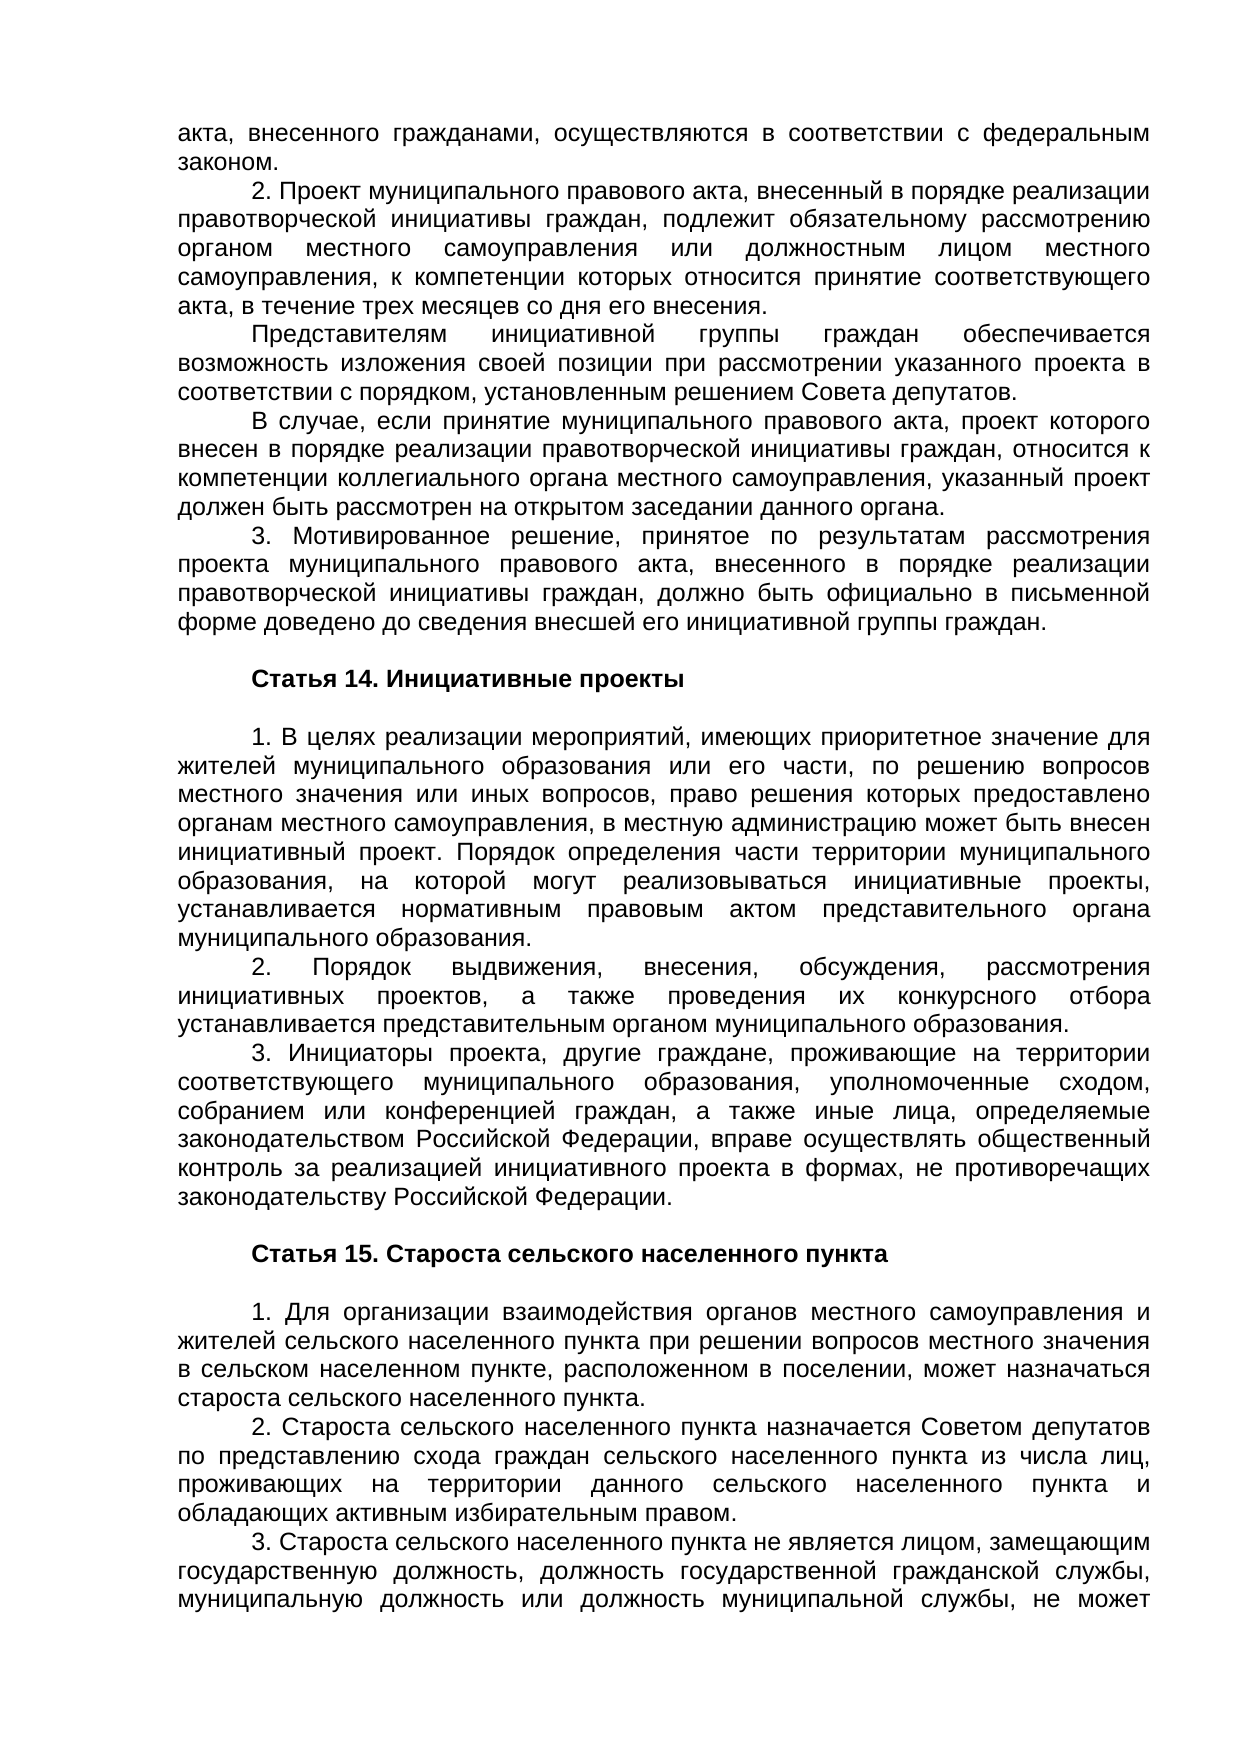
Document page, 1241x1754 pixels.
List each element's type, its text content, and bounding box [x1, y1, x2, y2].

text 2. Проект муниципального правового акта, внесенный в порядке реализации правотворческой инициативы граждан, подлежит обязательному рассмотрению органом местного самоуправления или должностным лицом местного самоуправления, к компетенции которых относится принятие соответствующего акта, в течение трех месяцев со дня его внесения. [177, 176, 1152, 319]
text 2. Порядок выдвижения, внесения, обсуждения, рассмотрения инициативных проектов, а также проведения их конкурсного отбора устанавливается представительным органом муниципального образования. [177, 952, 1152, 1038]
text 1. В целях реализации мероприятий, имеющих приоритетное значение для жителей муниципального образования или его части, по решению вопросов местного значения или иных вопросов, право решения которых предоставлено органам местного самоуправления, в местную администрацию может быть внесен инициативный проект. Порядок определения части территории муниципального образования, на которой могут реализовываться инициативные проекты, устанавливается нормативным правовым актом представительного органа муниципального образования. [177, 722, 1152, 952]
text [177, 118, 1152, 176]
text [177, 1527, 1152, 1613]
text 1. Для организации взаимодействия органов местного самоуправления и жителей сельского населенного пункта при решении вопросов местного значения в сельском населенном пункте, расположенном в поселении, может назначаться староста сельского населенного пункта. [177, 1297, 1152, 1412]
text Статья 15. Староста сельского населенного пункта [177, 1239, 1152, 1268]
text Статья 14. Инициативные проекты [177, 664, 1152, 693]
text 2. Староста сельского населенного пункта назначается Советом депутатов по представлению схода граждан сельского населенного пункта из числа лиц, проживающих на территории данного сельского населенного пункта и обладающих активным избирательным правом. [177, 1412, 1152, 1527]
text 3. Мотивированное решение, принятое по результатам рассмотрения проекта муниципального правового акта, внесенного в порядке реализации правотворческой инициативы граждан, должно быть официально в письменной форме доведено до сведения внесшей его инициативной группы граждан. [177, 521, 1152, 636]
text 3. Инициаторы проекта, другие граждане, проживающие на территории соответствующего муниципального образования, уполномоченные сходом, собранием или конференцией граждан, а также иные лица, определяемые законодательством Российской Федерации, вправе осуществлять общественный контроль за реализацией инициативного проекта в формах, не противоречащих законодательству Российской Федерации. [177, 1038, 1152, 1211]
text В случае, если принятие муниципального правового акта, проект которого внесен в порядке реализации правотворческой инициативы граждан, относится к компетенции коллегиального органа местного самоуправления, указанный проект должен быть рассмотрен на открытом заседании данного органа. [177, 406, 1152, 521]
text Представителям инициативной группы граждан обеспечивается возможность изложения своей позиции при рассмотрении указанного проекта в соответствии с порядком, установленным решением Совета депутатов. [177, 319, 1152, 406]
